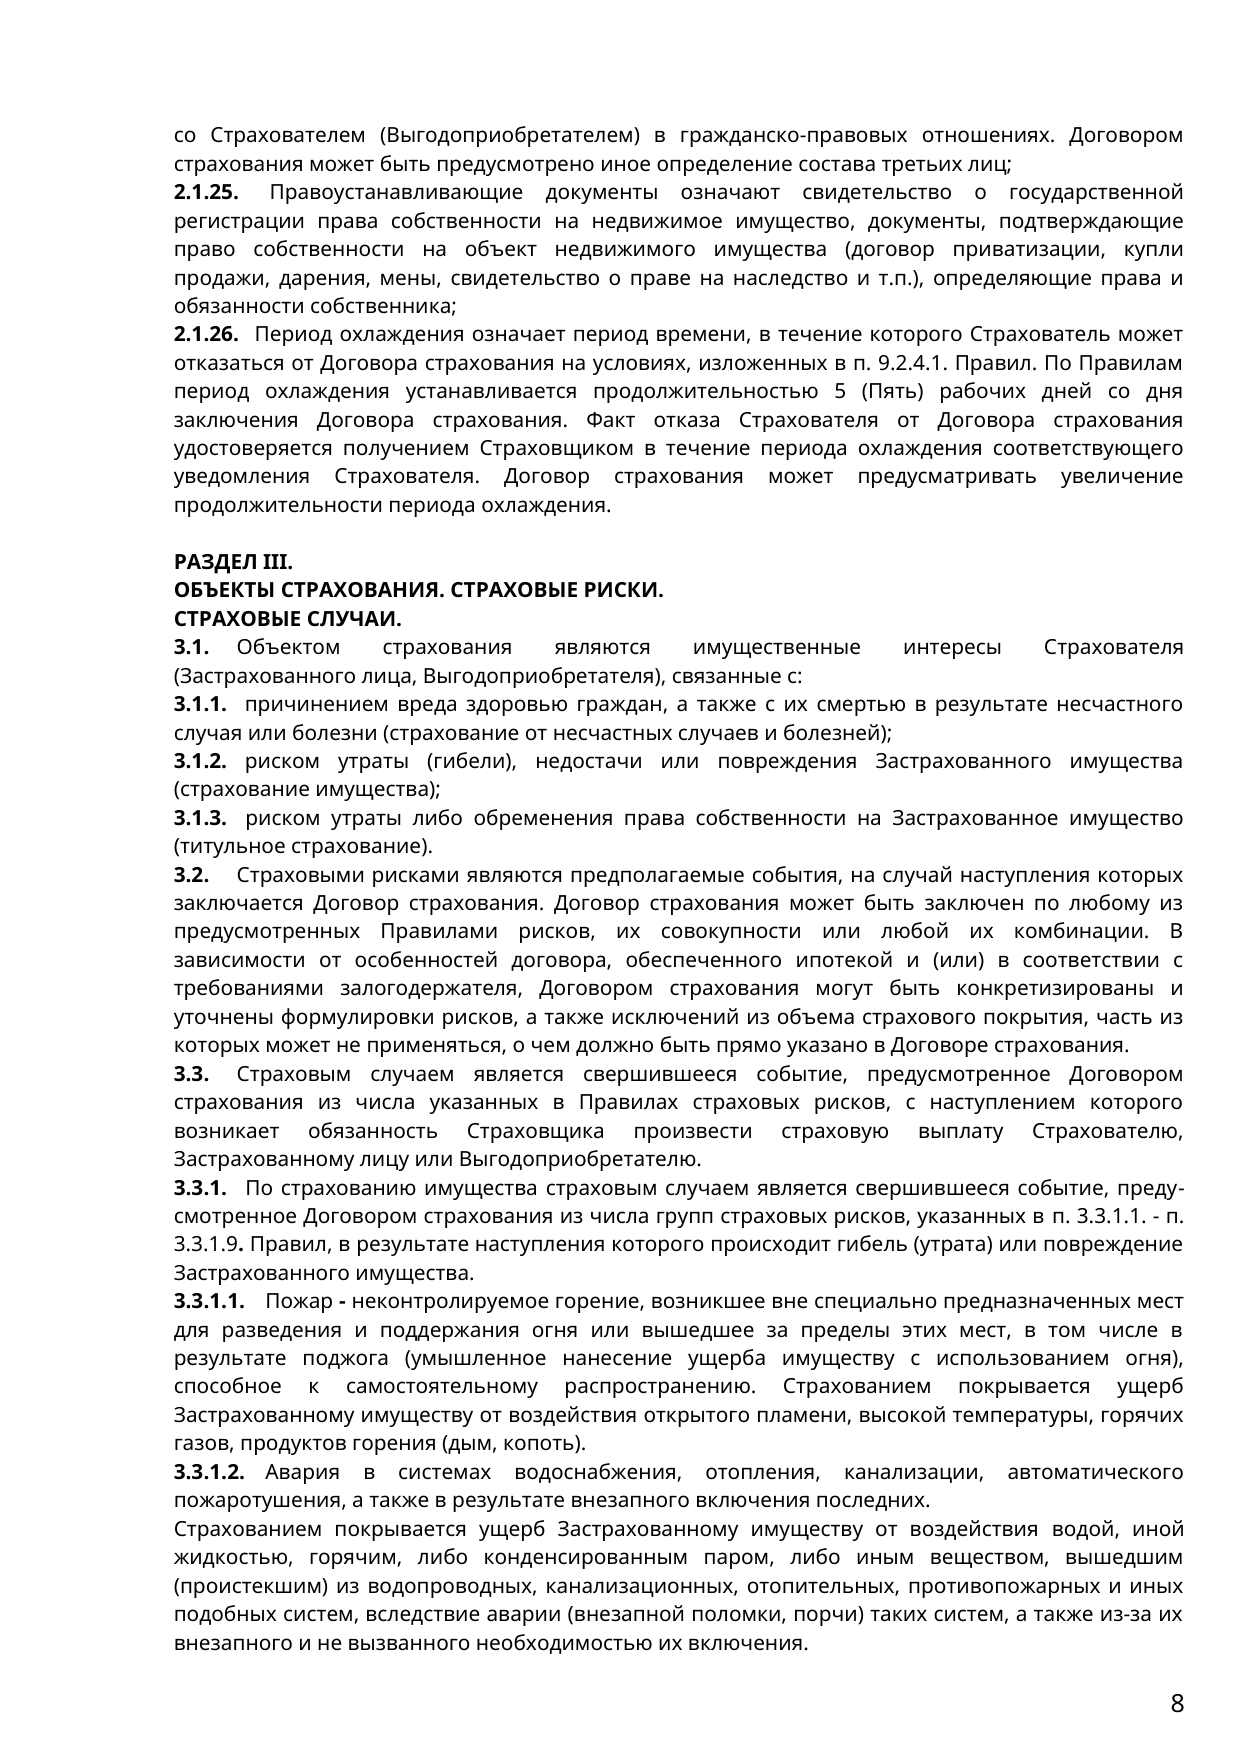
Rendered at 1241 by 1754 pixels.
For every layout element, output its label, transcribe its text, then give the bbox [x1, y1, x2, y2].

list Пожар - неконтролируемое горение, возникшее вне специально предназначенных мест для разведения и поддержания огня или вышедшее за пределы этих мест, в том числе в результате поджога (умышленное нанесение ущерба имуществу с использованием огня), способное к самостоятельному распространению. Страхованием покрывается ущерб Застрахованному имуществу от воздействия открытого пламени, высокой температуры, горячих газов, продуктов горения (дым, копоть). [173, 1286, 1184, 1457]
list Страховыми рисками являются предполагаемые события, на случай наступления которых заключается Договор страхования. Договор страхования может быть заключен по любому из предусмотренных Правилами рисков, их совокупности или любой их комбинации. В зависимости от особенностей договора, обеспеченного ипотекой и (или) в соответствии с требованиями залогодержателя, Договором страхования могут быть конкретизированы и уточнены формулировки рисков, а также исключений из объема страхового покрытия, часть из которых может не применяться, о чем должно быть прямо указано в Договоре страхования. [173, 860, 1184, 1059]
text ОБЪЕКТЫ СТРАХОВАНИЯ. СТРАХОВЫЕ РИСКИ. [173, 575, 1184, 604]
list По страхованию имущества страховым случаем является свершившееся событие, предусмотренное Договором страхования из числа групп страховых рисков, указанных в п. 3.3.1.1. - п. 3.3.1.9. Правил, в результате наступления которого происходит гибель (утрата) или повреждение Застрахованного имущества. [173, 1173, 1184, 1286]
text СТРАХОВЫЕ СЛУЧАИ. [173, 604, 1184, 632]
text Страхованием покрывается ущерб Застрахованному имуществу от воздействия водой, иной жидкостью, горячим, либо конденсированным паром, либо иным веществом, вышедшим (проистекшим) из водопроводных, канализационных, отопительных, противопожарных и иных подобных систем, вследствие аварии (внезапной поломки, порчи) таких систем, а также из-за их внезапного и не вызванного необходимостью их включения. [173, 1514, 1184, 1656]
list Авария в системах водоснабжения, отопления, канализации, автоматического пожаротушения, а также в результате внезапного включения последних. [173, 1457, 1184, 1514]
list риском утраты либо обременения права собственности на Застрахованное имущество (титульное страхование). [173, 803, 1184, 860]
list Страховым случаем является свершившееся событие, предусмотренное Договором страхования из числа указанных в Правилах страховых рисков, с наступлением которого возникает обязанность Страховщика произвести страховую выплату Страхователю, Застрахованному лицу или Выгодоприобретателю. [173, 1059, 1184, 1173]
text 2.1.26. Период охлаждения означает период времени, в течение которого Страхователь может отказаться от Договора страхования на условиях, изложенных в п. 9.2.4.1. Правил. По Правилам период охлаждения устанавливается продолжительностью 5 (Пять) рабочих дней со дня заключения Договора страхования. Факт отказа Страхователя от Договора страхования удостоверяется получением Страховщиком в течение периода охлаждения соответствующего уведомления Страхователя. Договор страхования может предусматривать увеличение продолжительности периода охлаждения. [173, 319, 1184, 518]
text 2.1.25. Правоустанавливающие документы означают свидетельство о государственной регистрации права собственности на недвижимое имущество, документы, подтверждающие право собственности на объект недвижимого имущества (договор приватизации, купли продажи, дарения, мены, свидетельство о праве на наследство и т.п.), определяющие права и обязанности собственника; [173, 177, 1184, 319]
list причинением вреда здоровью граждан, а также с их смертью в результате несчастного случая или болезни (страхование от несчастных случаев и болезней); [173, 689, 1184, 746]
list риском утраты (гибели), недостачи или повреждения Застрахованного имущества (страхование имущества); [173, 746, 1184, 803]
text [173, 120, 1184, 177]
text РАЗДЕЛ III. [173, 547, 1184, 575]
list Объектом страхования являются имущественные интересы Страхователя (Застрахованного лица, Выгодоприобретателя), связанные с: [173, 632, 1184, 689]
